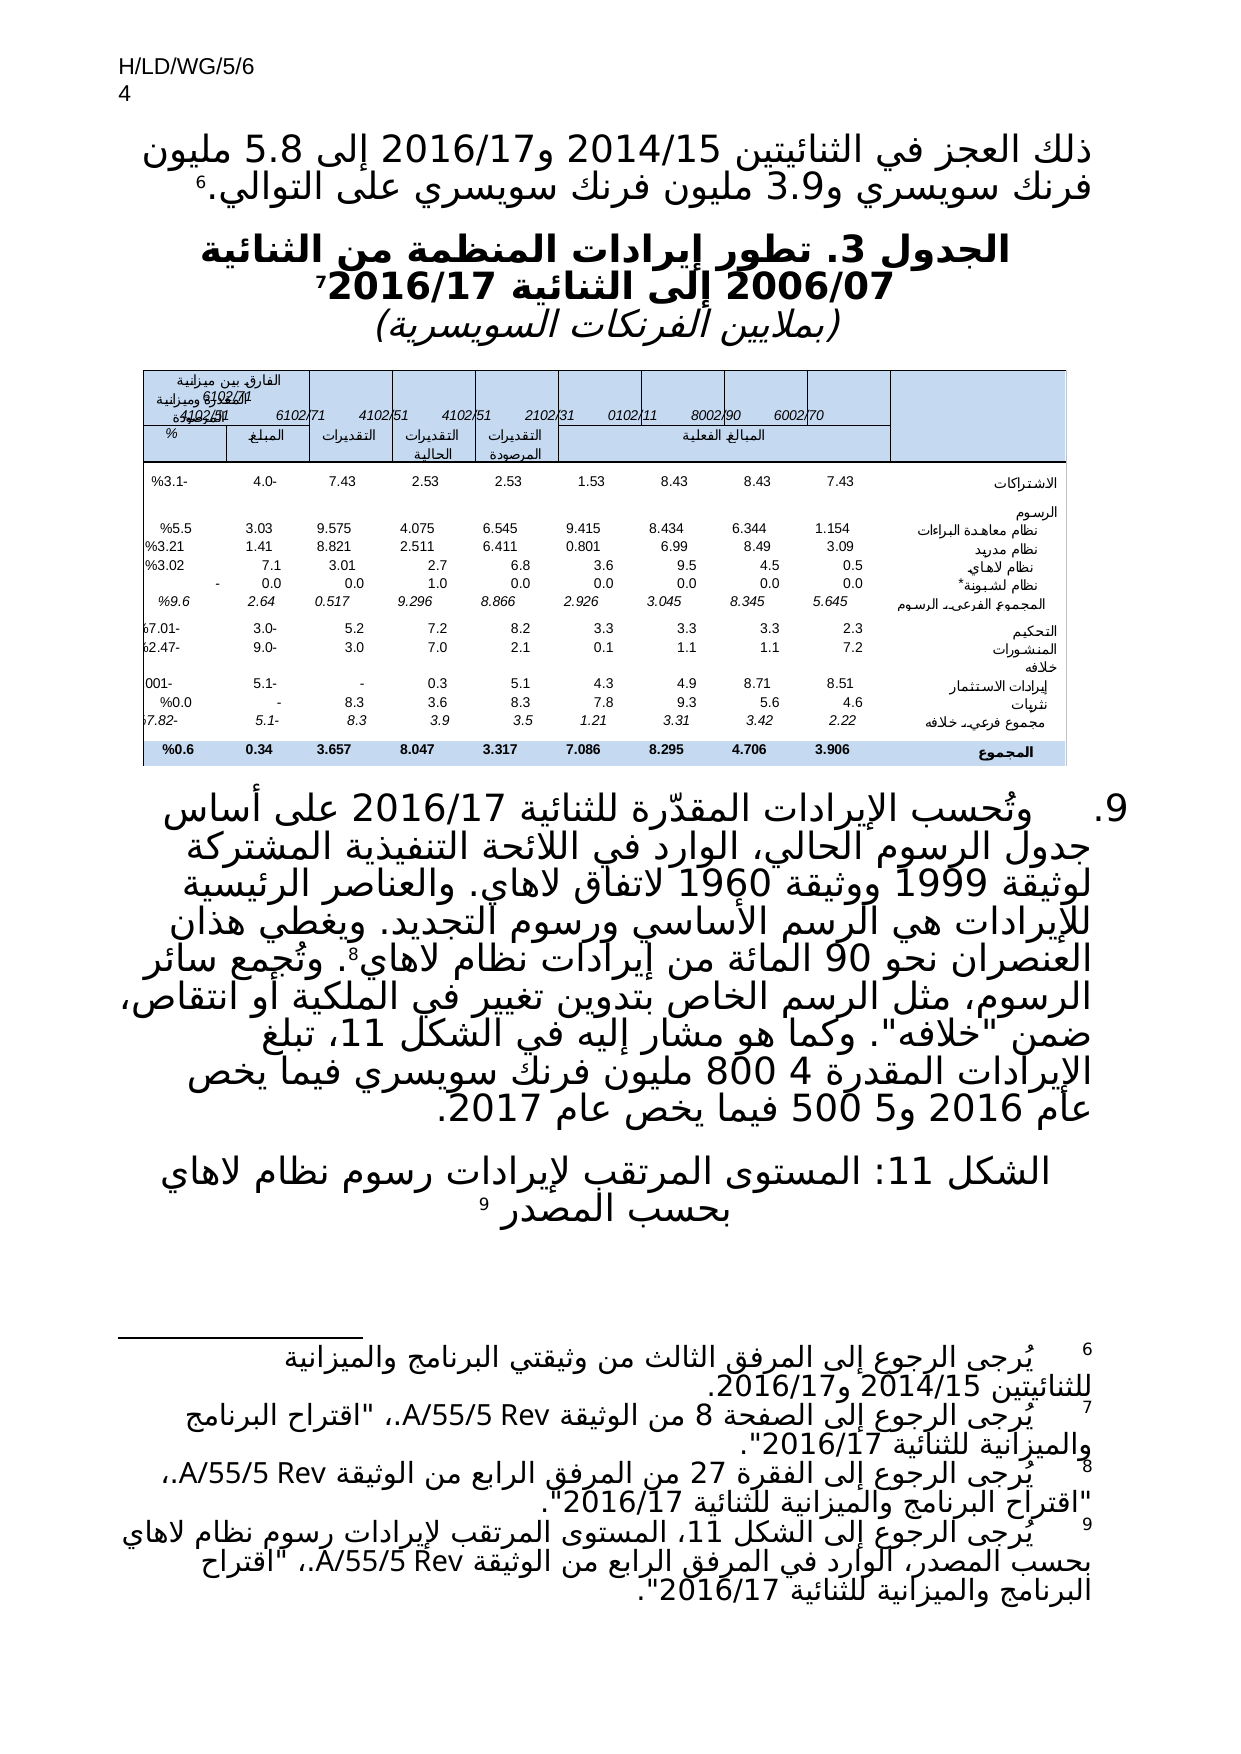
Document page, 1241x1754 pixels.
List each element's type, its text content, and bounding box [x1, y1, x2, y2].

list الجدول 3. تطور إيرادات المنظمة من الثنائية 2006/07 إلى الثنائية 2016/17 [118, 232, 1092, 307]
text وتُحسب الإيرادات المقدّرة للثنائية 2016/17 على أساس جدول الرسوم الحالي، الوارد في اللائحة التنفيذية المشتركة لوثيقة 1999 ووثيقة 1960 لاتفاق لاهاي. والعناصر الرئيسية للإيرادات هي الرسم الأساسي ورسوم التجديد. ويغطي هذان العنصران نحو 90 المائة من إيرادات نظام لاهاي. وتُجمع سائر الرسوم، مثل الرسم الخاص بتدوين تغيير في الملكية أو انتقاص، ضمن "خلافه". وكما هو مشار إليه في الشكل 11، تبلغ الإيرادات المقدرة 800 4 مليون فرنك سويسري فيما يخص عام 2016 و500 5 فيما يخص عام 2017. [118, 792, 1092, 1129]
list (بملايين الفرنكات السويسرية) [118, 307, 1092, 345]
text الوسيلة الأولى لتمويل اتحاد لاهاي هي الرسوم المتعلقة بالتسجيلات الدولية. غير أنه تبيّن أن الرسوم غير كافية لتغطية مصروفات الاتحاد. وفي الثنائية 2012/13، بلغ العجز المالي لاتحاد لاهاي 6.48 مليون فرنك سويسري ومن المقدّر أن يصل ذلك العجز في الثنائيتين 2014/15 و2016/17 إلى 5.8 مليون فرنك سويسري و3.9 مليون فرنك سويسري على التوالي. [118, 132, 1092, 207]
list الشكل 11: المستوى المرتقب لإيرادات رسوم نظام لاهاي بحسب المصدر [118, 1154, 1092, 1229]
